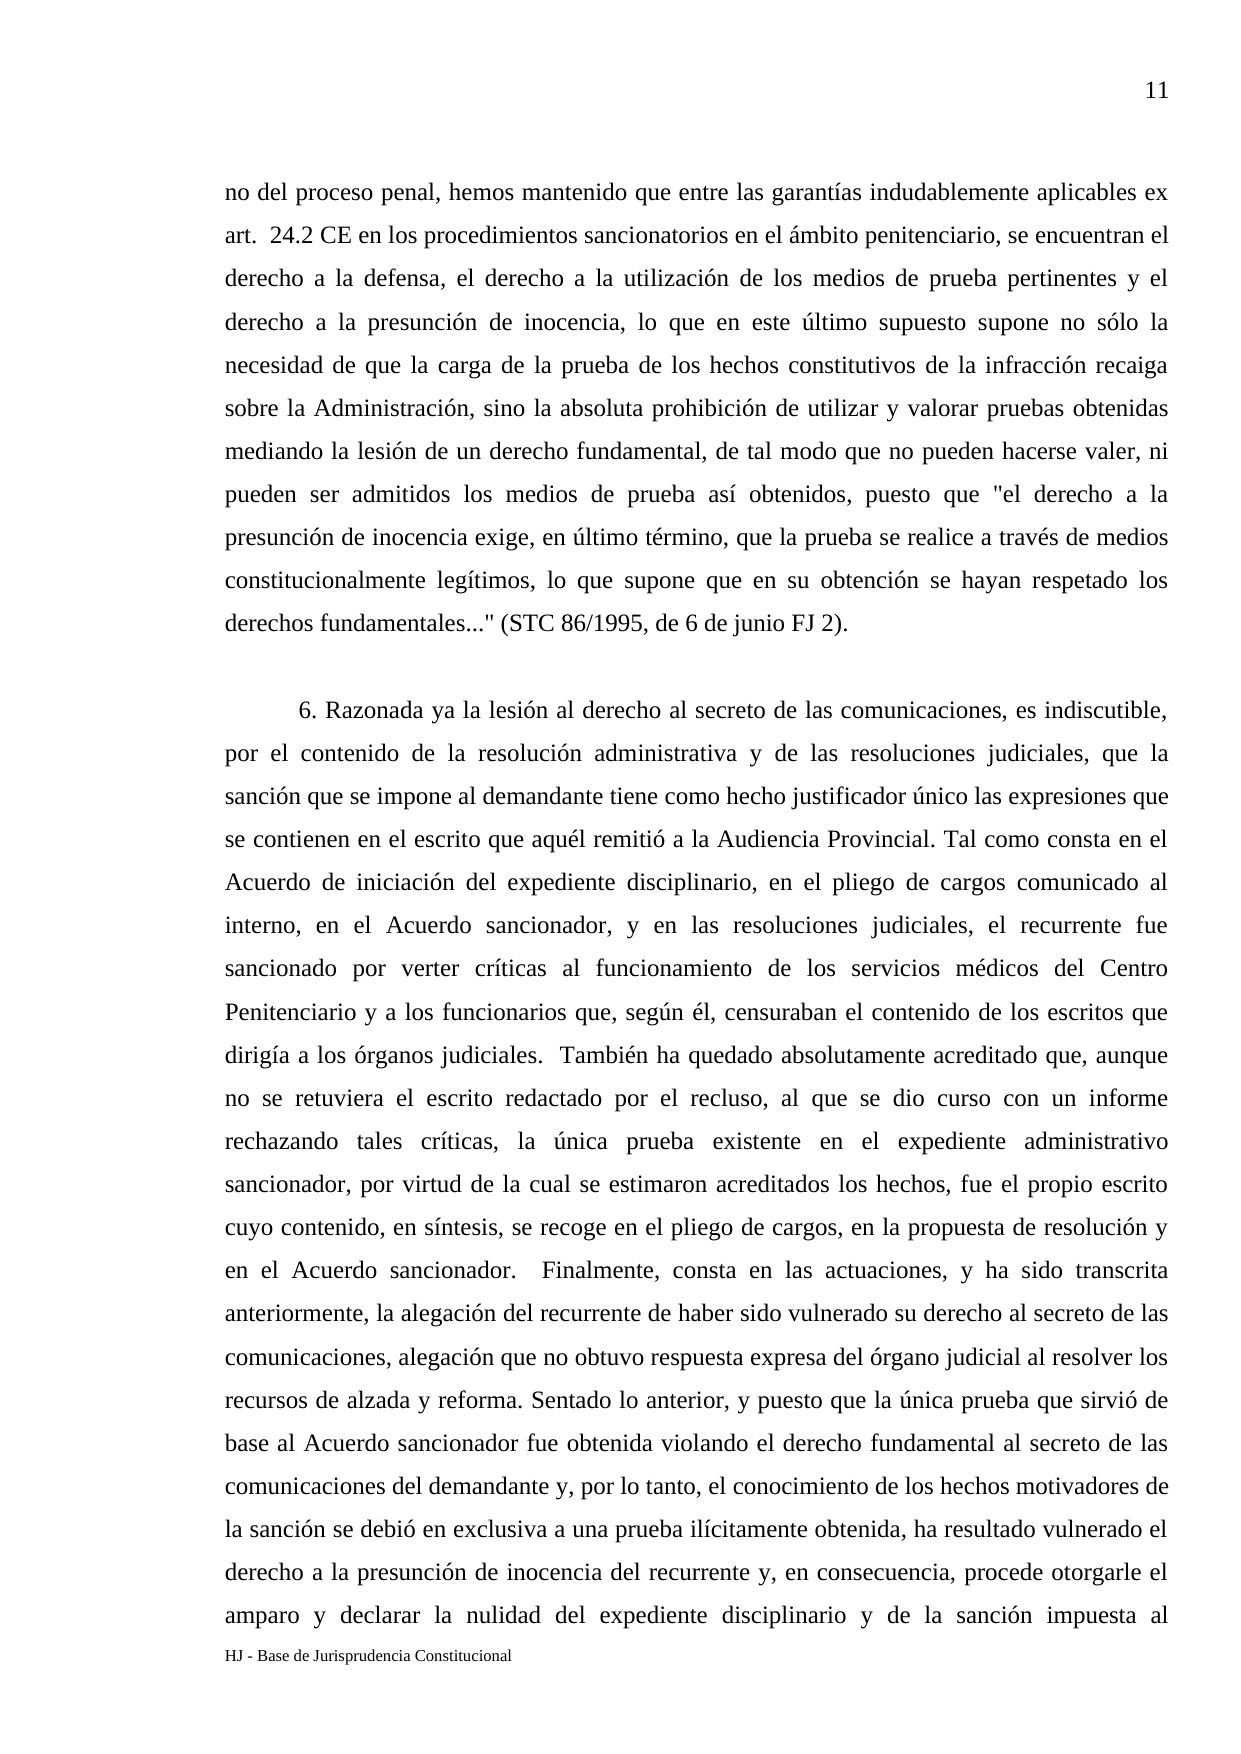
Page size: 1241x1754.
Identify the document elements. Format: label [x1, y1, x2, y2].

text [224, 177, 1169, 637]
text [224, 695, 1169, 1629]
